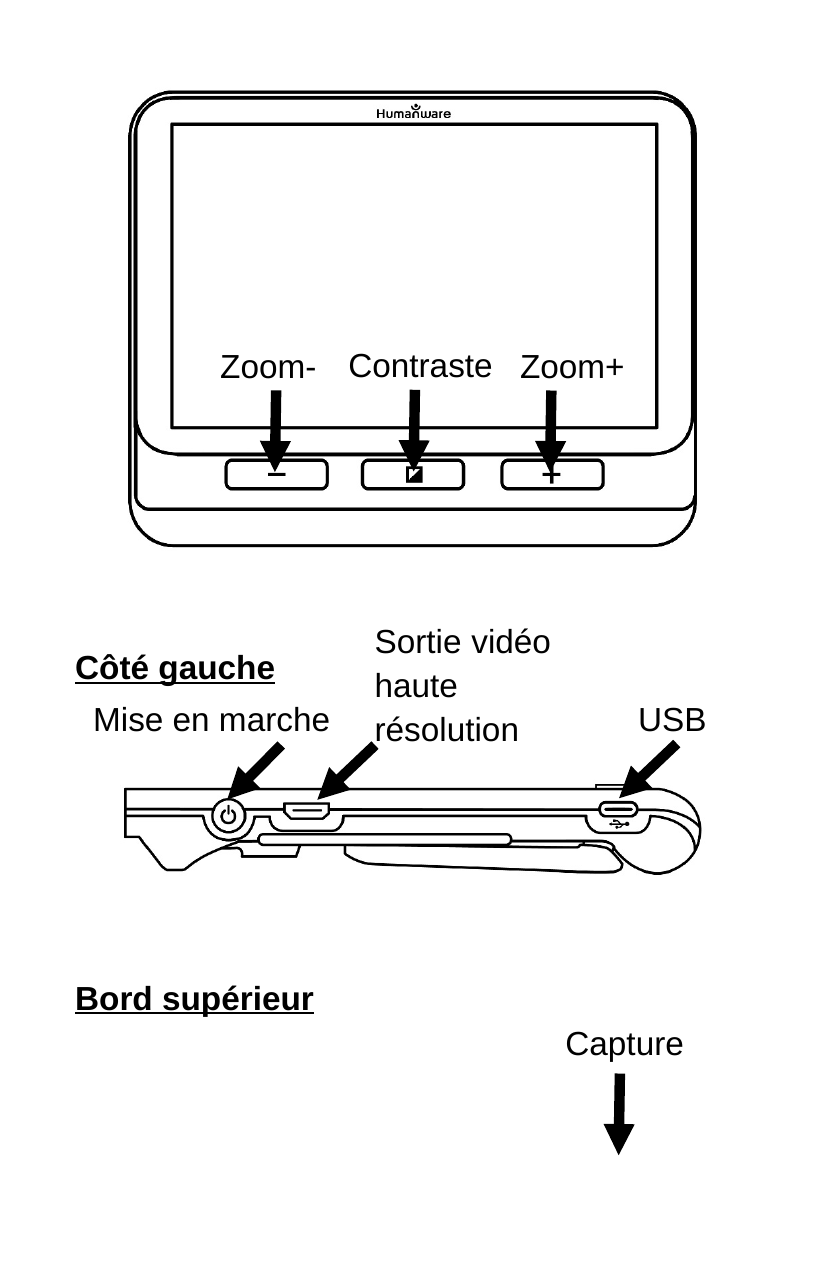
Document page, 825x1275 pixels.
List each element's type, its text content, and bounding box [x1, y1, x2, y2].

picture [102, 75, 723, 563]
text Bord supérieur [75, 979, 750, 1017]
picture [240, 767, 251, 773]
text Côté gauche [75, 649, 750, 687]
picture [99, 767, 726, 893]
picture [634, 767, 643, 772]
picture [331, 767, 343, 773]
